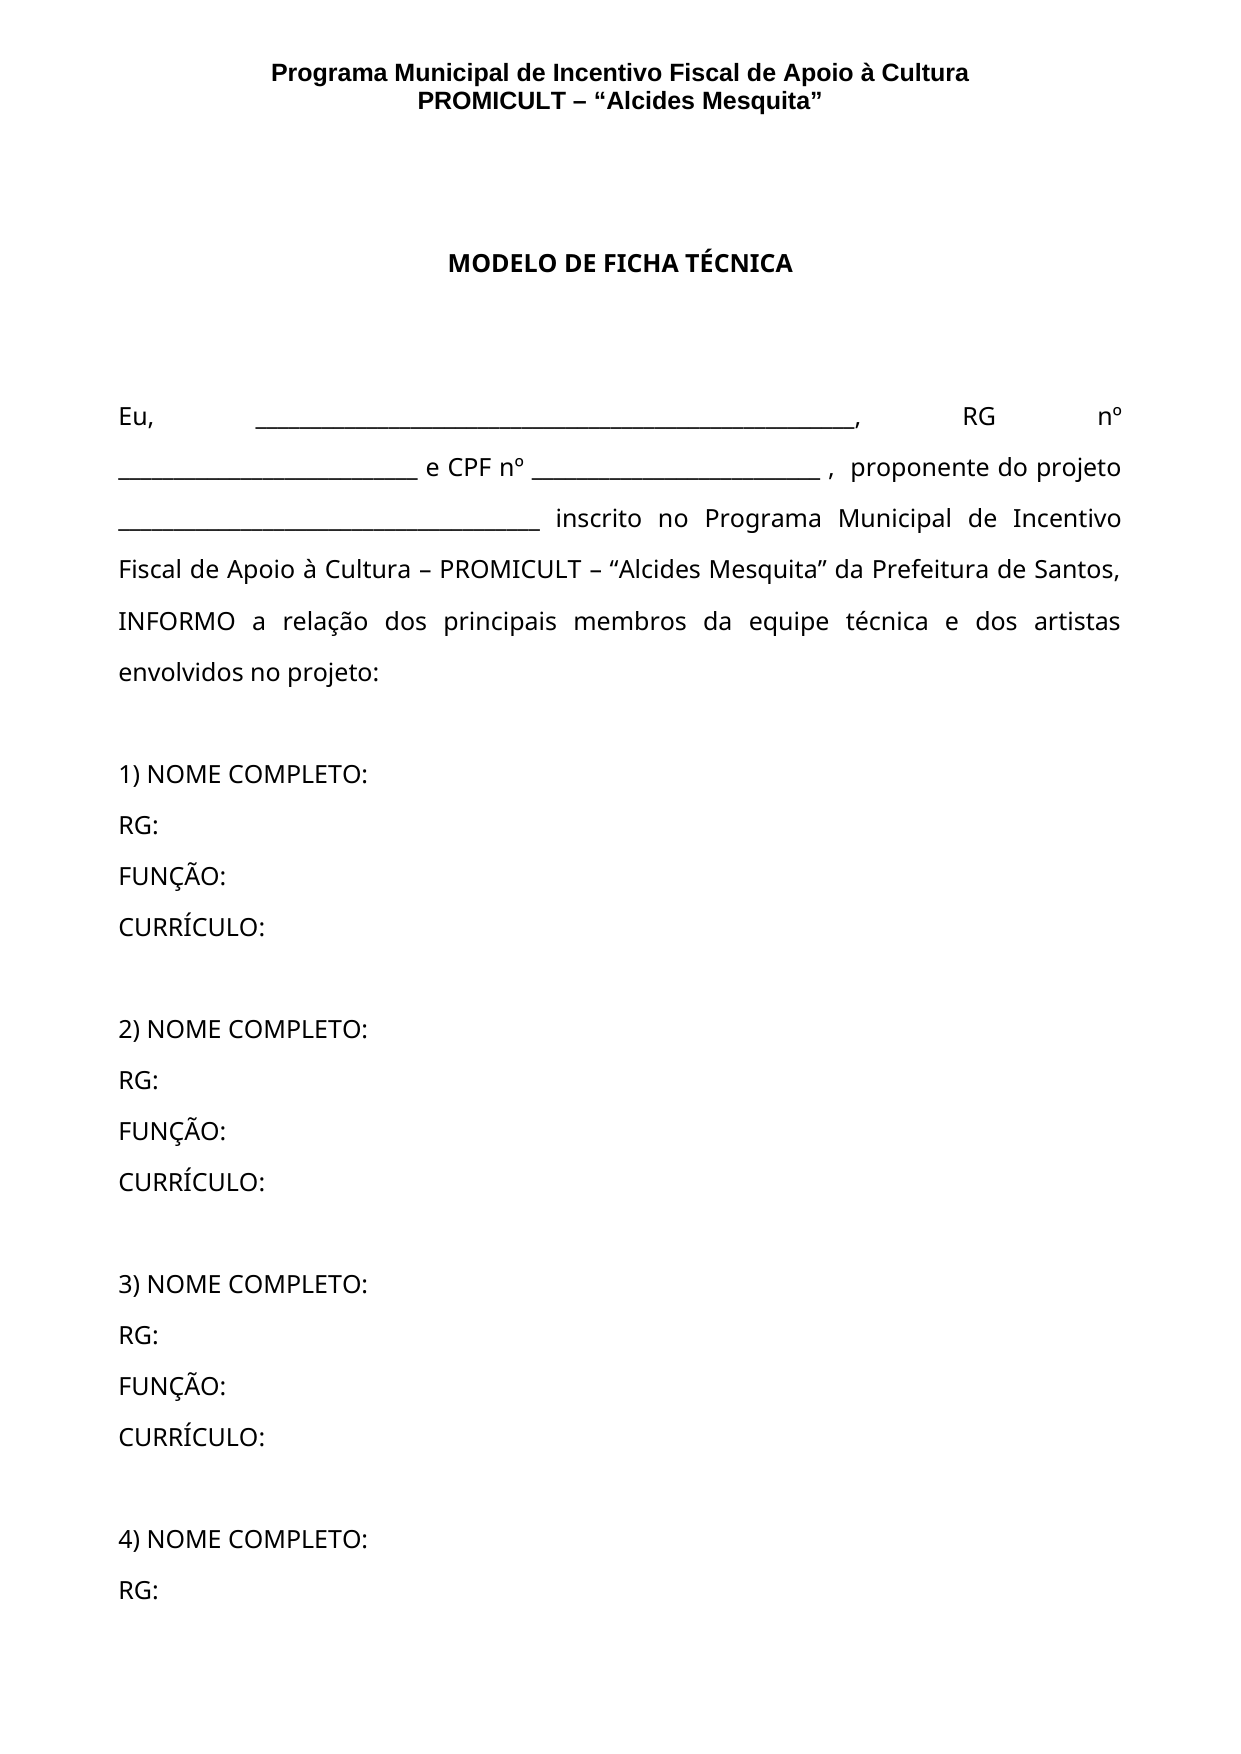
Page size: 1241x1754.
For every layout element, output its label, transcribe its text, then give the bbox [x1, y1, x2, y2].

text FUNÇÃO: [118, 1369, 1122, 1403]
text 3) NOME COMPLETO: [118, 1267, 1122, 1301]
text FUNÇÃO: [118, 1114, 1122, 1148]
text 4) NOME COMPLETO: [118, 1522, 1122, 1556]
text Eu, ______________________________________________________, RG nº ___________________________ e CPF nº __________________________ , proponente do projeto ______________________________________ inscrito no Programa Municipal de Incentivo Fiscal de Apoio à Cultura – PROMICULT – “Alcides Mesquita” da Prefeitura de Santos, INFORMO a relação dos principais membros da equipe técnica e dos artistas envolvidos no projeto: [118, 399, 1122, 688]
text RG: [118, 1063, 1122, 1097]
text RG: [118, 1318, 1122, 1352]
text 2) NOME COMPLETO: [118, 1012, 1122, 1046]
text FUNÇÃO: [118, 858, 1122, 892]
text CURRÍCULO: [118, 909, 1122, 943]
text CURRÍCULO: [118, 1420, 1122, 1454]
text CURRÍCULO: [118, 1165, 1122, 1199]
text RG: [118, 807, 1122, 841]
text MODELO DE FICHA TÉCNICA [118, 246, 1122, 280]
text RG: [118, 1573, 1122, 1607]
text 1) NOME COMPLETO: [118, 756, 1122, 790]
